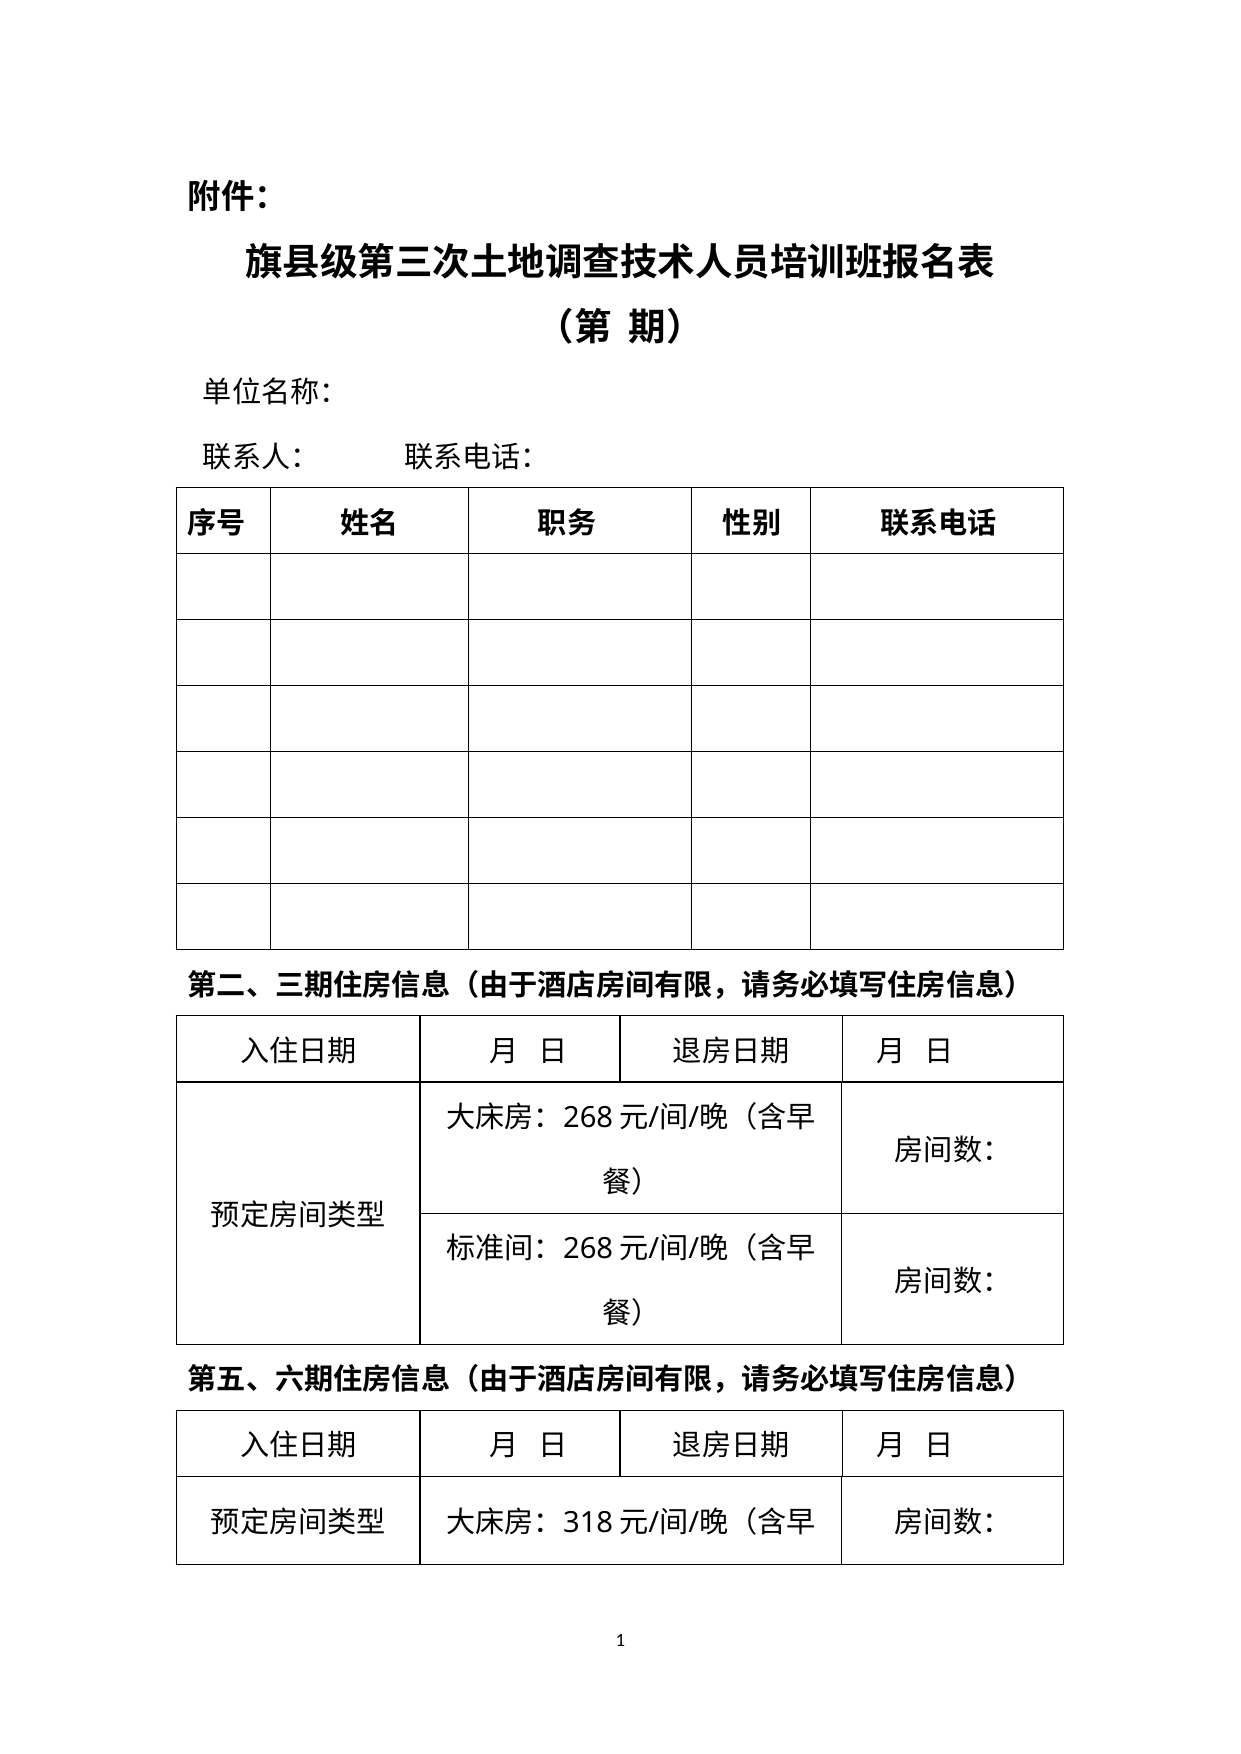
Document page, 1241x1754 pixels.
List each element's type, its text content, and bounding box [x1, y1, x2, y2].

table_cell [811, 686, 1063, 751]
table_header 月 日 [421, 1411, 619, 1476]
text （第 期） [187, 292, 1053, 357]
table_cell [271, 884, 468, 949]
table_cell [177, 686, 270, 751]
table_cell 房间数： [842, 1477, 1063, 1563]
table_cell [271, 620, 468, 685]
table_cell [271, 818, 468, 883]
table_cell [811, 554, 1063, 619]
table_cell 预定房间类型 [177, 1477, 419, 1563]
table_cell [811, 752, 1063, 817]
table_cell 大床房：318元/间/晚（含早餐） [421, 1477, 841, 1563]
table_cell [271, 686, 468, 751]
table_cell [177, 752, 270, 817]
text 第二、三期住房信息（由于酒店房间有限，请务必填写住房信息） [187, 950, 1053, 1015]
table_header 退房日期 [621, 1411, 842, 1476]
table_cell [692, 818, 810, 883]
table_header 入住日期 [177, 1411, 419, 1476]
table_cell [692, 884, 810, 949]
table_cell [692, 620, 810, 685]
table_cell [692, 686, 810, 751]
table_header 月 日 [843, 1016, 1063, 1081]
table_cell [177, 554, 270, 619]
table_cell [177, 818, 270, 883]
table_cell [692, 554, 810, 619]
table_cell 预定房间类型 [177, 1083, 419, 1343]
table_cell [177, 620, 270, 685]
text 附件： [187, 162, 1053, 227]
table_cell [811, 620, 1063, 685]
table_cell [469, 884, 691, 949]
table_cell [469, 818, 691, 883]
table_cell [177, 884, 270, 949]
table_header 职务 [469, 488, 691, 553]
table_cell 标准间：268元/间/晚（含早餐） [421, 1214, 841, 1343]
text 第五、六期住房信息（由于酒店房间有限，请务必填写住房信息） [187, 1345, 1053, 1409]
table_cell 房间数： [842, 1083, 1063, 1212]
table_cell 房间数： [842, 1214, 1063, 1343]
text 联系人： 联系电话： [187, 422, 1053, 487]
table_header 性别 [692, 488, 810, 553]
text 旗县级第三次土地调查技术人员培训班报名表 [187, 227, 1053, 292]
table_header 月 日 [843, 1411, 1063, 1476]
table_header 月 日 [421, 1016, 619, 1081]
table_cell [469, 752, 691, 817]
table_cell [469, 554, 691, 619]
table_header 姓名 [271, 488, 468, 553]
text 单位名称： [187, 357, 1053, 422]
table_header 序号 [177, 488, 270, 553]
table_header 入住日期 [177, 1016, 419, 1081]
table_cell [271, 554, 468, 619]
table_cell [469, 686, 691, 751]
table_cell [271, 752, 468, 817]
table_header 退房日期 [621, 1016, 842, 1081]
table_cell [811, 818, 1063, 883]
table_cell 大床房：268元/间/晚（含早餐） [421, 1083, 841, 1212]
table_header 联系电话 [811, 488, 1063, 553]
table_cell [811, 884, 1063, 949]
table_cell [469, 620, 691, 685]
table_cell [692, 752, 810, 817]
